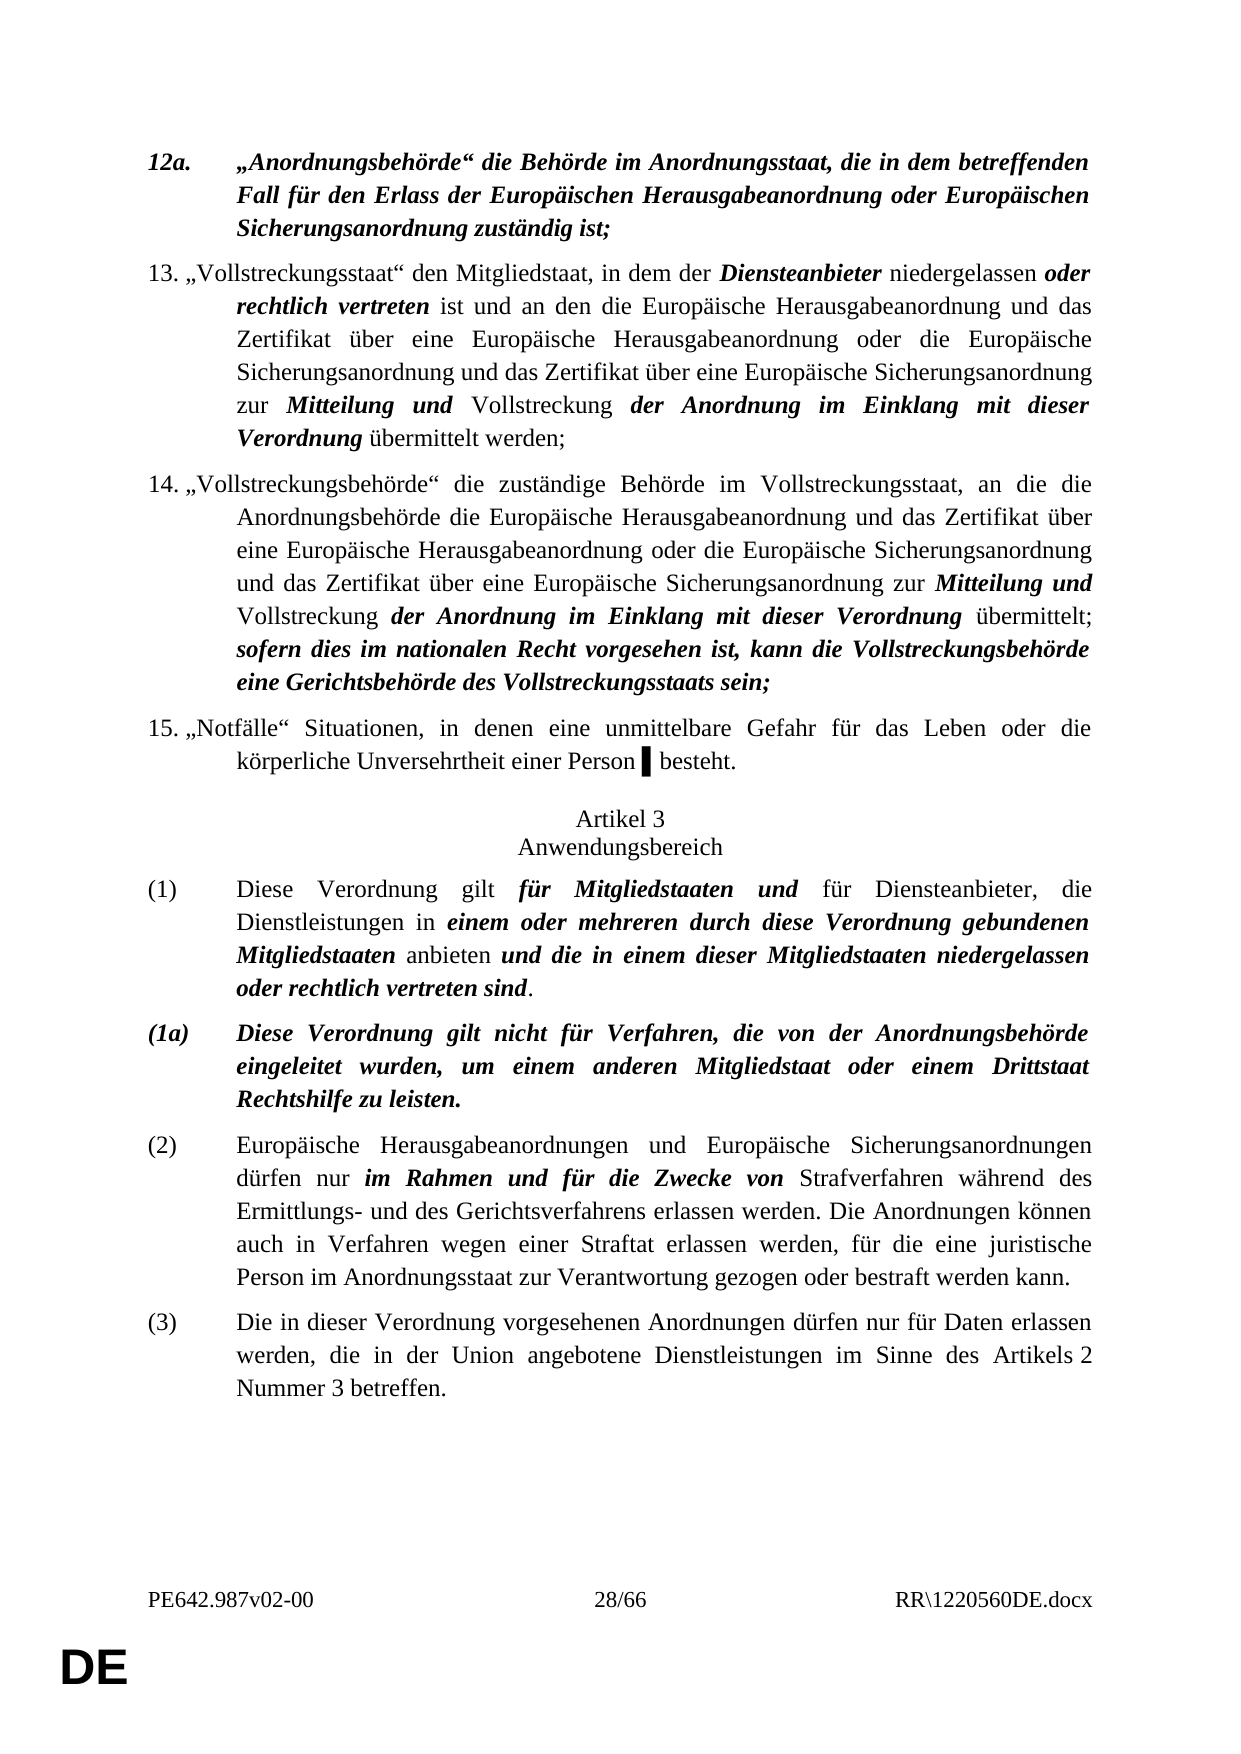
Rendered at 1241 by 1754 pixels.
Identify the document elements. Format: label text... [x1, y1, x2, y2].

text (1) Diese Verordnung gilt für Mitgliedstaaten und für Diensteanbieter, die Dienstleistungen in einem oder mehreren durch diese Verordnung gebundenen Mitgliedstaaten anbieten und die in einem dieser Mitgliedstaaten niedergelassen oder rechtlich vertreten sind. [148, 874, 1092, 1002]
list 15. „Notfälle“ Situationen, in denen eine unmittelbare Gefahr für das Leben oder die körperliche Unversehrtheit einer Person ▌besteht. [148, 713, 1092, 774]
list 13. „Vollstreckungsstaat“ den Mitgliedstaat, in dem der Diensteanbieter niedergelassen oder rechtlich vertreten ist und an den die Europäische Herausgabeanordnung und das Zertifikat über eine Europäische Herausgabeanordnung oder die Europäische Sicherungsanordnung und das Zertifikat über eine Europäische Sicherungsanordnung zur Mitteilung und Vollstreckung der Anordnung im Einklang mit dieser Verordnung übermittelt werden; [148, 258, 1092, 452]
list 12a. „Anordnungsbehörde“ die Behörde im Anordnungsstaat, die in dem betreffenden Fall für den Erlass der Europäischen Herausgabeanordnung oder Europäischen Sicherungsanordnung zuständig ist; [148, 147, 1092, 242]
text Artikel 3 [148, 804, 1092, 832]
text Anwendungsbereich [148, 832, 1092, 861]
text (2) Europäische Herausgabeanordnungen und Europäische Sicherungsanordnungen dürfen nur im Rahmen und für die Zwecke von Strafverfahren während des Ermittlungs- und des Gerichtsverfahrens erlassen werden. Die Anordnungen können auch in Verfahren wegen einer Straftat erlassen werden, für die eine juristische Person im Anordnungsstaat zur Verantwortung gezogen oder bestraft werden kann. [148, 1130, 1092, 1291]
list 14. „Vollstreckungsbehörde“ die zuständige Behörde im Vollstreckungsstaat, an die die Anordnungsbehörde die Europäische Herausgabeanordnung und das Zertifikat über eine Europäische Herausgabeanordnung oder die Europäische Sicherungsanordnung und das Zertifikat über eine Europäische Sicherungsanordnung zur Mitteilung und Vollstreckung der Anordnung im Einklang mit dieser Verordnung übermittelt; sofern dies im nationalen Recht vorgesehen ist, kann die Vollstreckungsbehörde eine Gerichtsbehörde des Vollstreckungsstaats sein; [148, 469, 1092, 696]
text (3) Die in dieser Verordnung vorgesehenen Anordnungen dürfen nur für Daten erlassen werden, die in der Union angebotene Dienstleistungen im Sinne des Artikels 2 Nummer 3 betreffen. [148, 1307, 1092, 1402]
text (1a) Diese Verordnung gilt nicht für Verfahren, die von der Anordnungsbehörde eingeleitet wurden, um einem anderen Mitgliedstaat oder einem Drittstaat Rechtshilfe zu leisten. [148, 1018, 1092, 1113]
